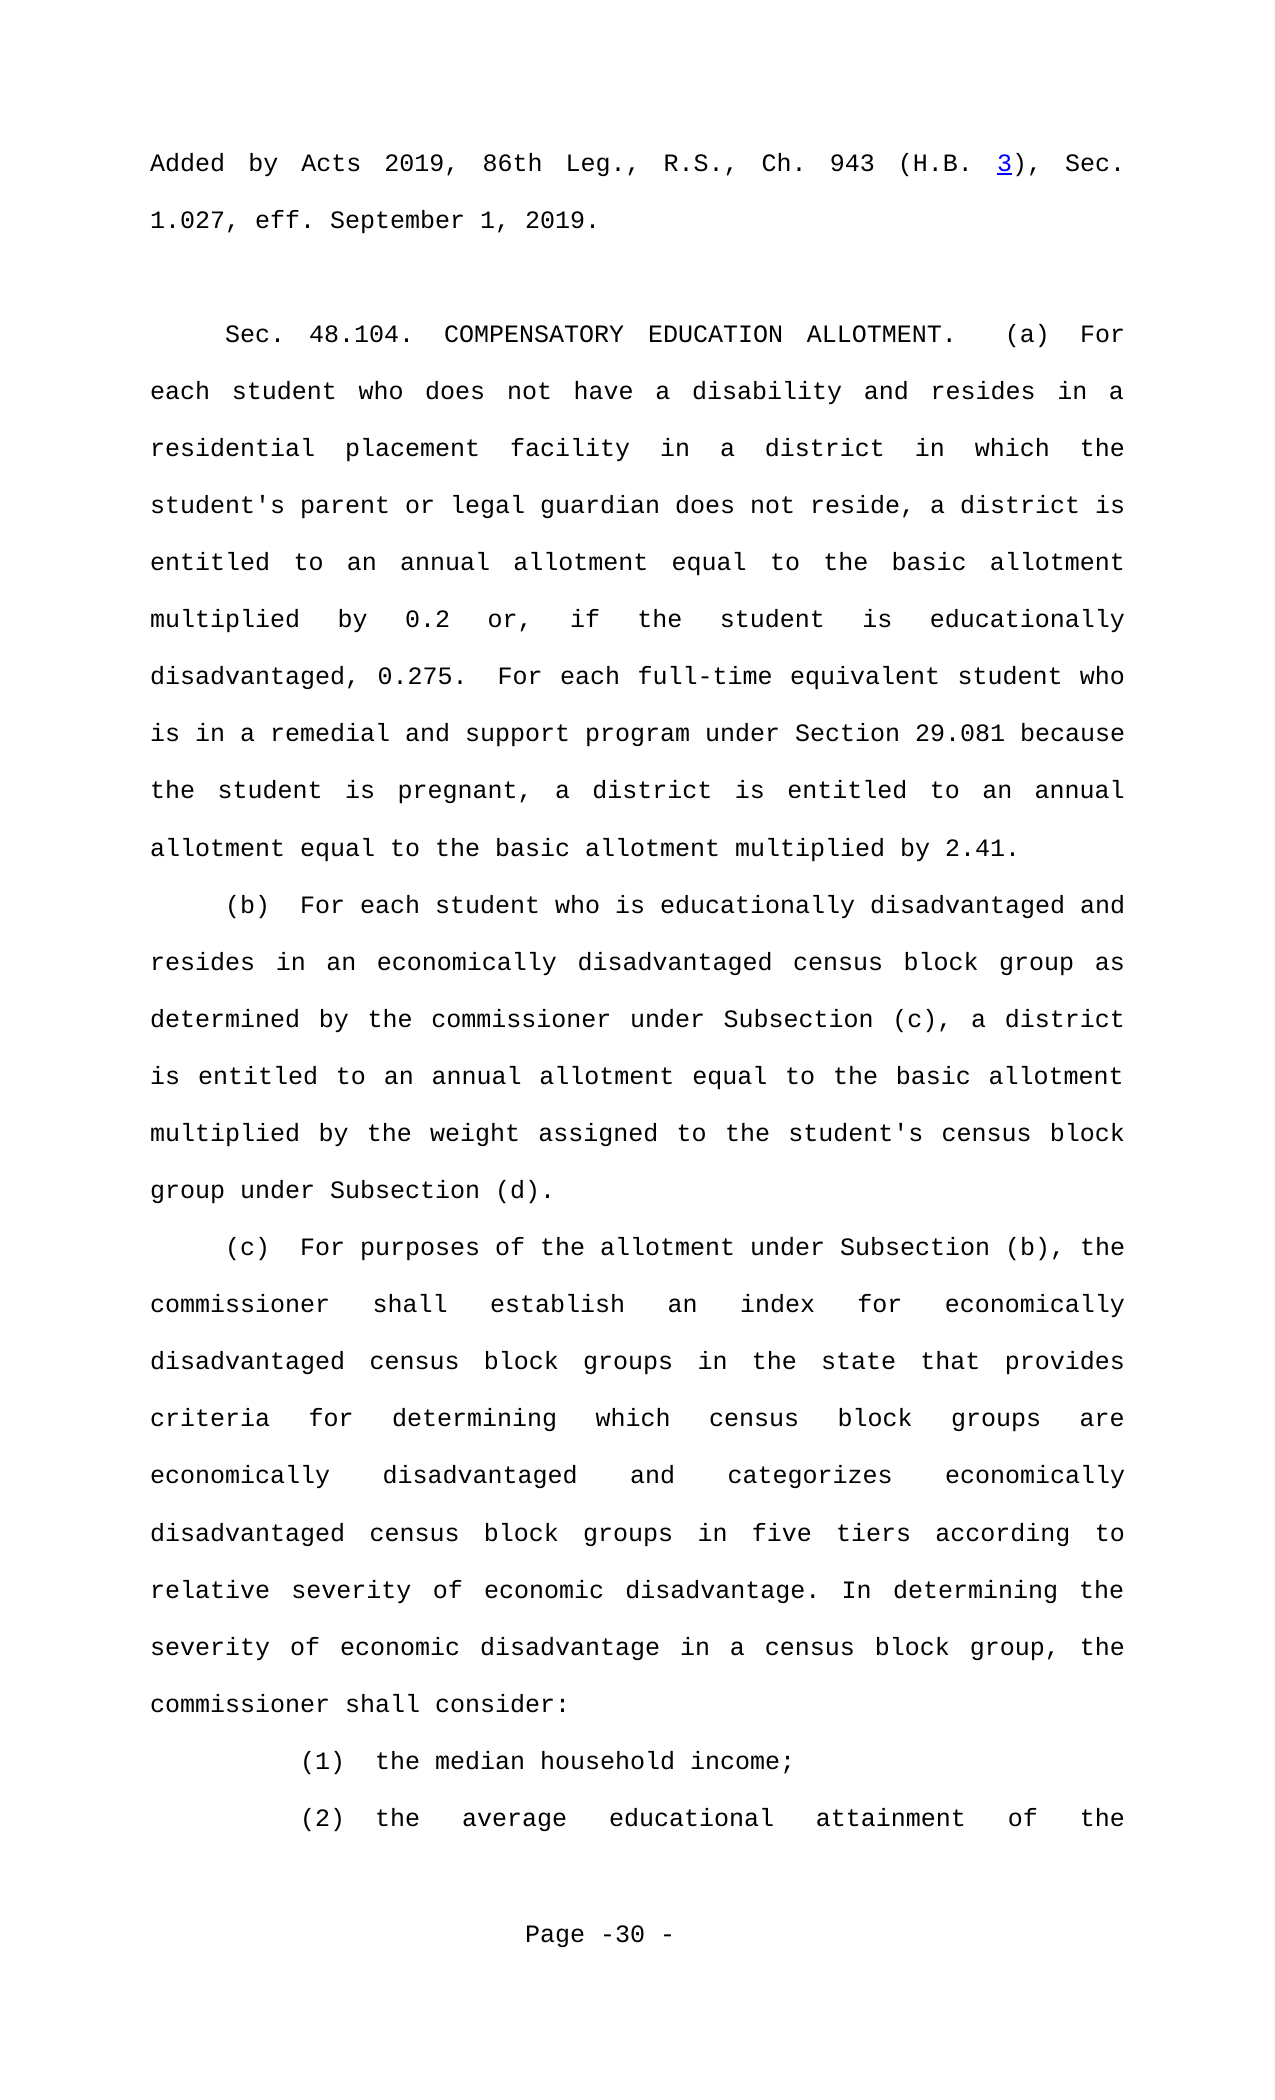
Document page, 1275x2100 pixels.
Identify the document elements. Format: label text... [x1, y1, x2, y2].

text (c) For purposes of the allotment under Subsection (b), the commissioner shall establish an index for economically disadvantaged census block groups in the state that provides criteria for determining which census block groups are economically disadvantaged and categorizes economically disadvantaged census block groups in five tiers according to relative severity of economic disadvantage. In determining the severity of economic disadvantage in a census block group, the commissioner shall consider: [150, 1234, 1125, 1720]
text Added by Acts 2019, 86th Leg., R.S., Ch. 943 (H.B. 3), Sec. 1.027, eff. September 1, 2019. [150, 150, 1125, 236]
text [150, 1805, 1125, 1834]
text Sec. 48.104. COMPENSATORY EDUCATION ALLOTMENT. (a) For each student who does not have a disability and resides in a residential placement facility in a district in which the student's parent or legal guardian does not reside, a district is entitled to an annual allotment equal to the basic allotment multiplied by 0.2 or, if the student is educationally disadvantaged, 0.275. For each full-time equivalent student who is in a remedial and support program under Section 29.081 because the student is pregnant, a district is entitled to an annual allotment equal to the basic allotment multiplied by 2.41. [150, 321, 1125, 863]
text (1) the median household income; [150, 1748, 1125, 1777]
text (b) For each student who is educationally disadvantaged and resides in an economically disadvantaged census block group as determined by the commissioner under Subsection (c), a district is entitled to an annual allotment equal to the basic allotment multiplied by the weight assigned to the student's census block group under Subsection (d). [150, 892, 1125, 1206]
